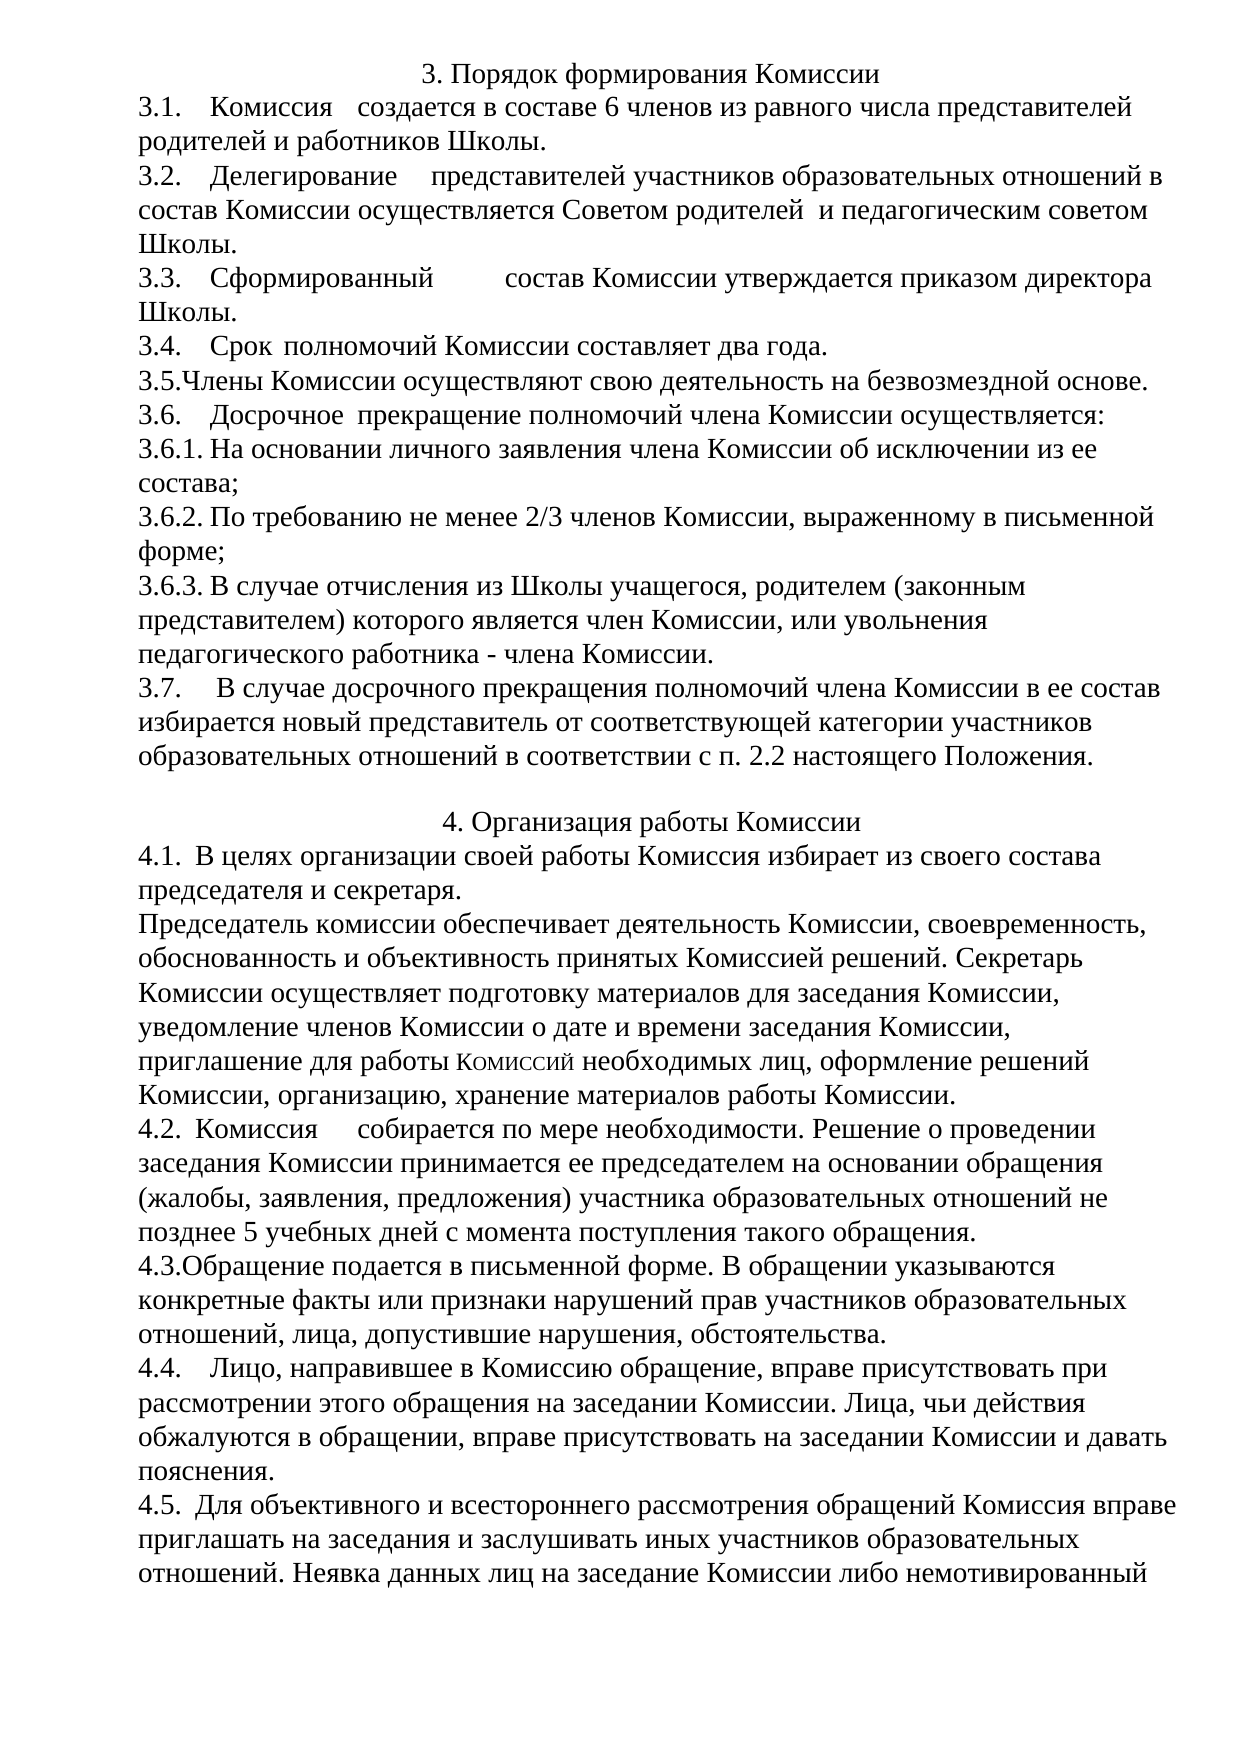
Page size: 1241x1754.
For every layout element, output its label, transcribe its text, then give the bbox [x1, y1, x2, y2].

list В случае отчисления из Школы учащегося, родителем (законным представителем) которого является член Комиссии, или увольнения педагогического работника - члена Комиссии. [138, 568, 1179, 670]
list Лицо, направившее в Комиссию обращение, вправе присутствовать при рассмотрении этого обращения на заседании Комиссии. Лица, чьи действия обжалуются в обращении, вправе присутствовать на заседании Комиссии и давать пояснения. [138, 1351, 1179, 1487]
text 4. Организация работы Комиссии [442, 804, 1181, 838]
list Досрочное прекращение полномочий члена Комиссии осуществляется: [138, 397, 1181, 431]
list В целях организации своей работы Комиссия избирает из своего состава председателя и секретаря. [138, 838, 1179, 906]
list Комиссия создается в составе 6 членов из равного числа представителей родителей и работников Школы. [138, 89, 1179, 158]
list Комиссия собирается по мере необходимости. Решение о проведении заседания Комиссии принимается ее председателем на основании обращения (жалобы, заявления, предложения) участника образовательных отношений не позднее 5 учебных дней с момента поступления такого обращения. [138, 1111, 1179, 1248]
list Делегирование представителей участников образовательных отношений в состав Комиссии осуществляется Советом родителей и педагогическим советом Школы. [138, 158, 1179, 260]
text Председатель комиссии обеспечивает деятельность Комиссии, своевременность, обоснованность и объективность принятых Комиссией решений. Секретарь Комиссии осуществляет подготовку материалов для заседания Комиссии, уведомление членов Комиссии о дате и времени заседания Комиссии, приглашение для работы Комиссий необходимых лиц, оформление решений Комиссии, организацию, хранение материалов работы Комиссии. [138, 906, 1179, 1111]
list На основании личного заявления члена Комиссии об исключении из ее состава; [138, 431, 1179, 499]
text 3.5.Члены Комиссии осуществляют свою деятельность на безвозмездной основе. [138, 363, 1181, 397]
list В случае досрочного прекращения полномочий члена Комиссии в ее состав избирается новый представитель от соответствующей категории участников образовательных отношений в соответствии с п. 2.2 настоящего Положения. [138, 670, 1179, 773]
text 3. Порядок формирования Комиссии [421, 60, 1181, 89]
list Срок полномочий Комиссии составляет два года. [138, 328, 1181, 363]
list По требованию не менее 2/3 членов Комиссии, выраженному в письменной форме; [138, 499, 1179, 568]
list Сформированный состав Комиссии утверждается приказом директора Школы. [138, 260, 1181, 328]
list Обращение подается в письменной форме. В обращении указываются конкретные факты или признаки нарушений прав участников образовательных отношений, лица, допустившие нарушения, обстоятельства. [138, 1248, 1179, 1351]
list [138, 1487, 1179, 1590]
